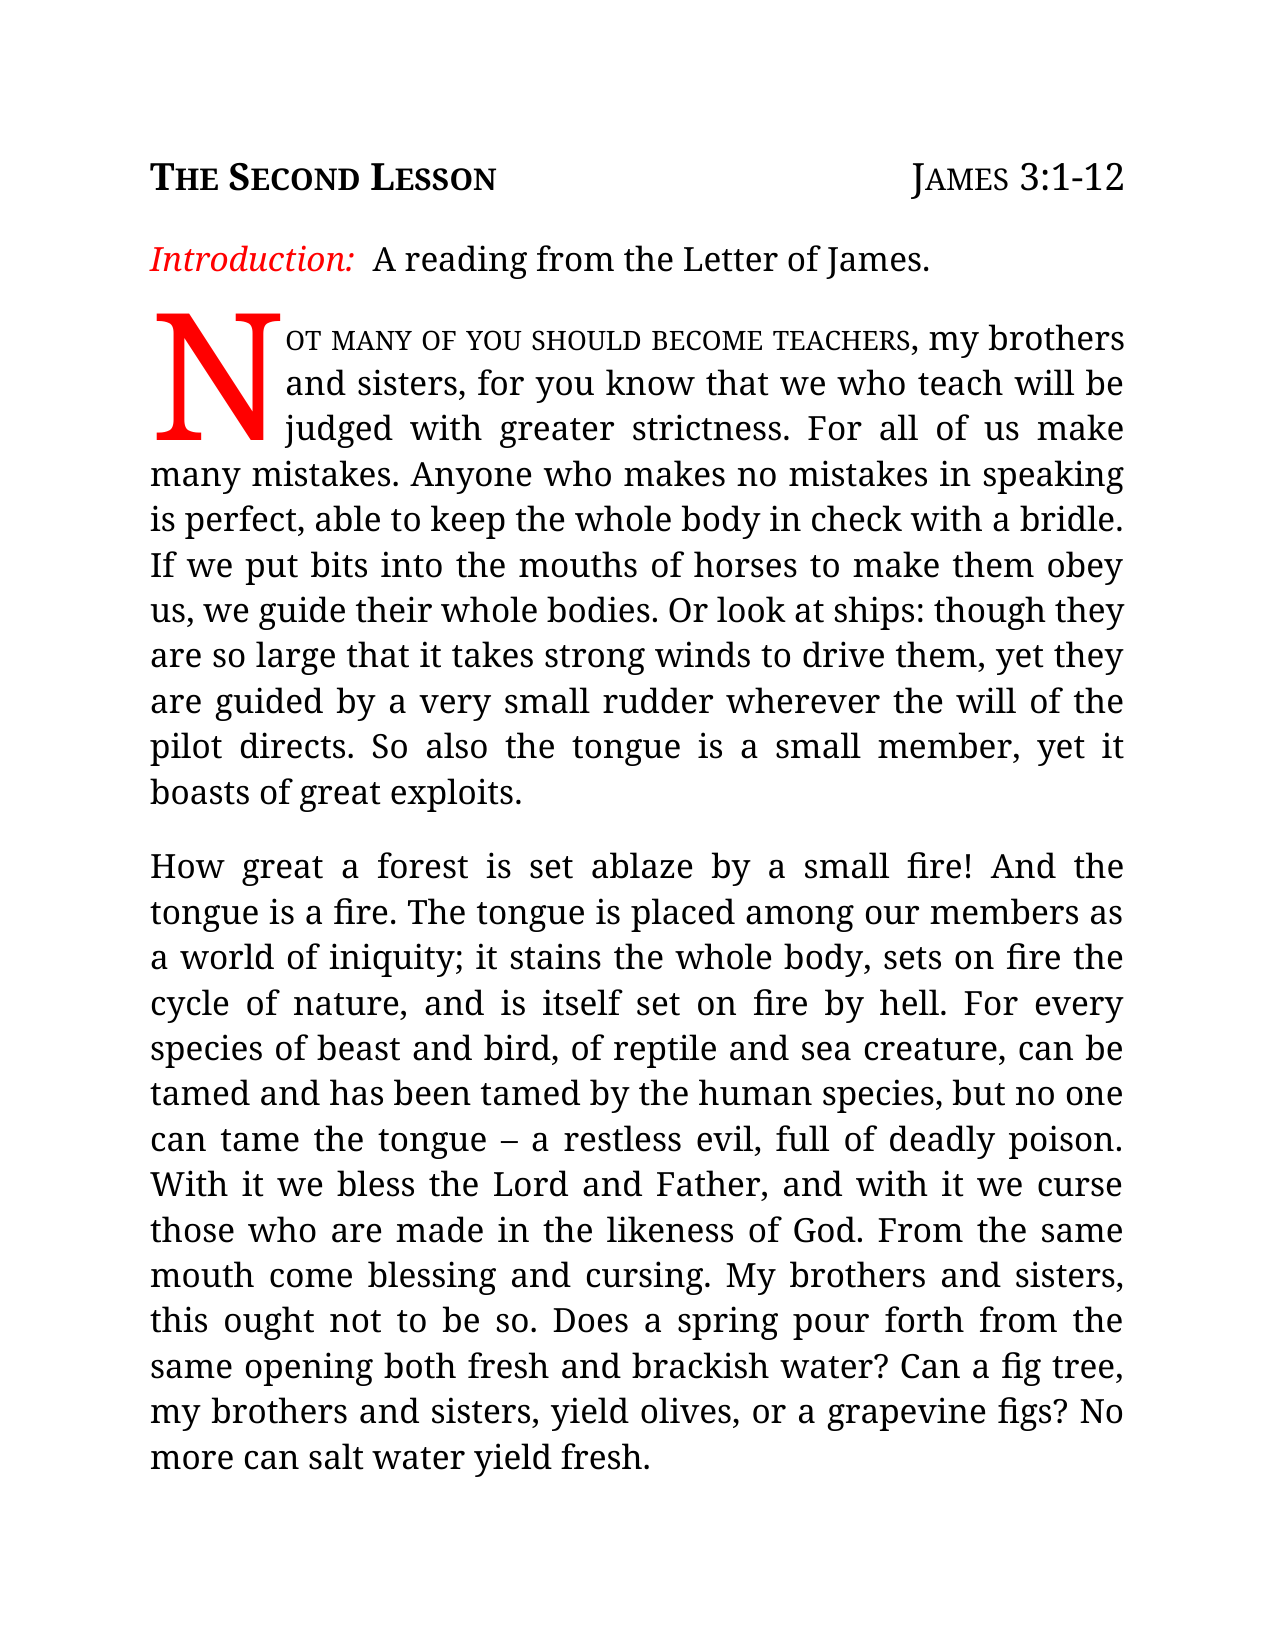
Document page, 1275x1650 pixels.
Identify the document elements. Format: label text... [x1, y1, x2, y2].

text How great a forest is set ablaze by a small fire! And the tongue is a fire. The tongue is placed among our members as a world of iniquity; it stains the whole body, sets on fire the cycle of nature, and is itself set on fire by hell. For every species of beast and bird, of reptile and sea creature, can be tamed and has been tamed by the human species, but no one can tame the tongue – a restless evil, full of deadly poison. With it we bless the Lord and Father, and with it we curse those who are made in the likeness of God. From the same mouth come blessing and cursing. My brothers and sisters, this ought not to be so. Does a spring pour forth from the same opening both fresh and brackish water? Can a fig tree, my brothers and sisters, yield olives, or a grapevine figs? No more can salt water yield fresh. [150, 843, 1125, 1479]
subtitle Introduction: A reading from the Letter of James. [150, 236, 1125, 281]
text The Second Lesson James 3:1-12 [150, 150, 1125, 201]
text ot many of you should become teachers, my brothers and sisters, for you know that we who teach will be judged with greater strictness. For all of us make many mistakes. Anyone who makes no mistakes in speaking is perfect, able to keep the whole body in check with a bridle. If we put bits into the mouths of horses to make them obey us, we guide their whole bodies. Or look at ships: though they are so large that it takes strong winds to drive them, yet they are guided by a very small rudder wherever the will of the pilot directs. So also the tongue is a small member, yet it boasts of great exploits. [150, 314, 1125, 814]
